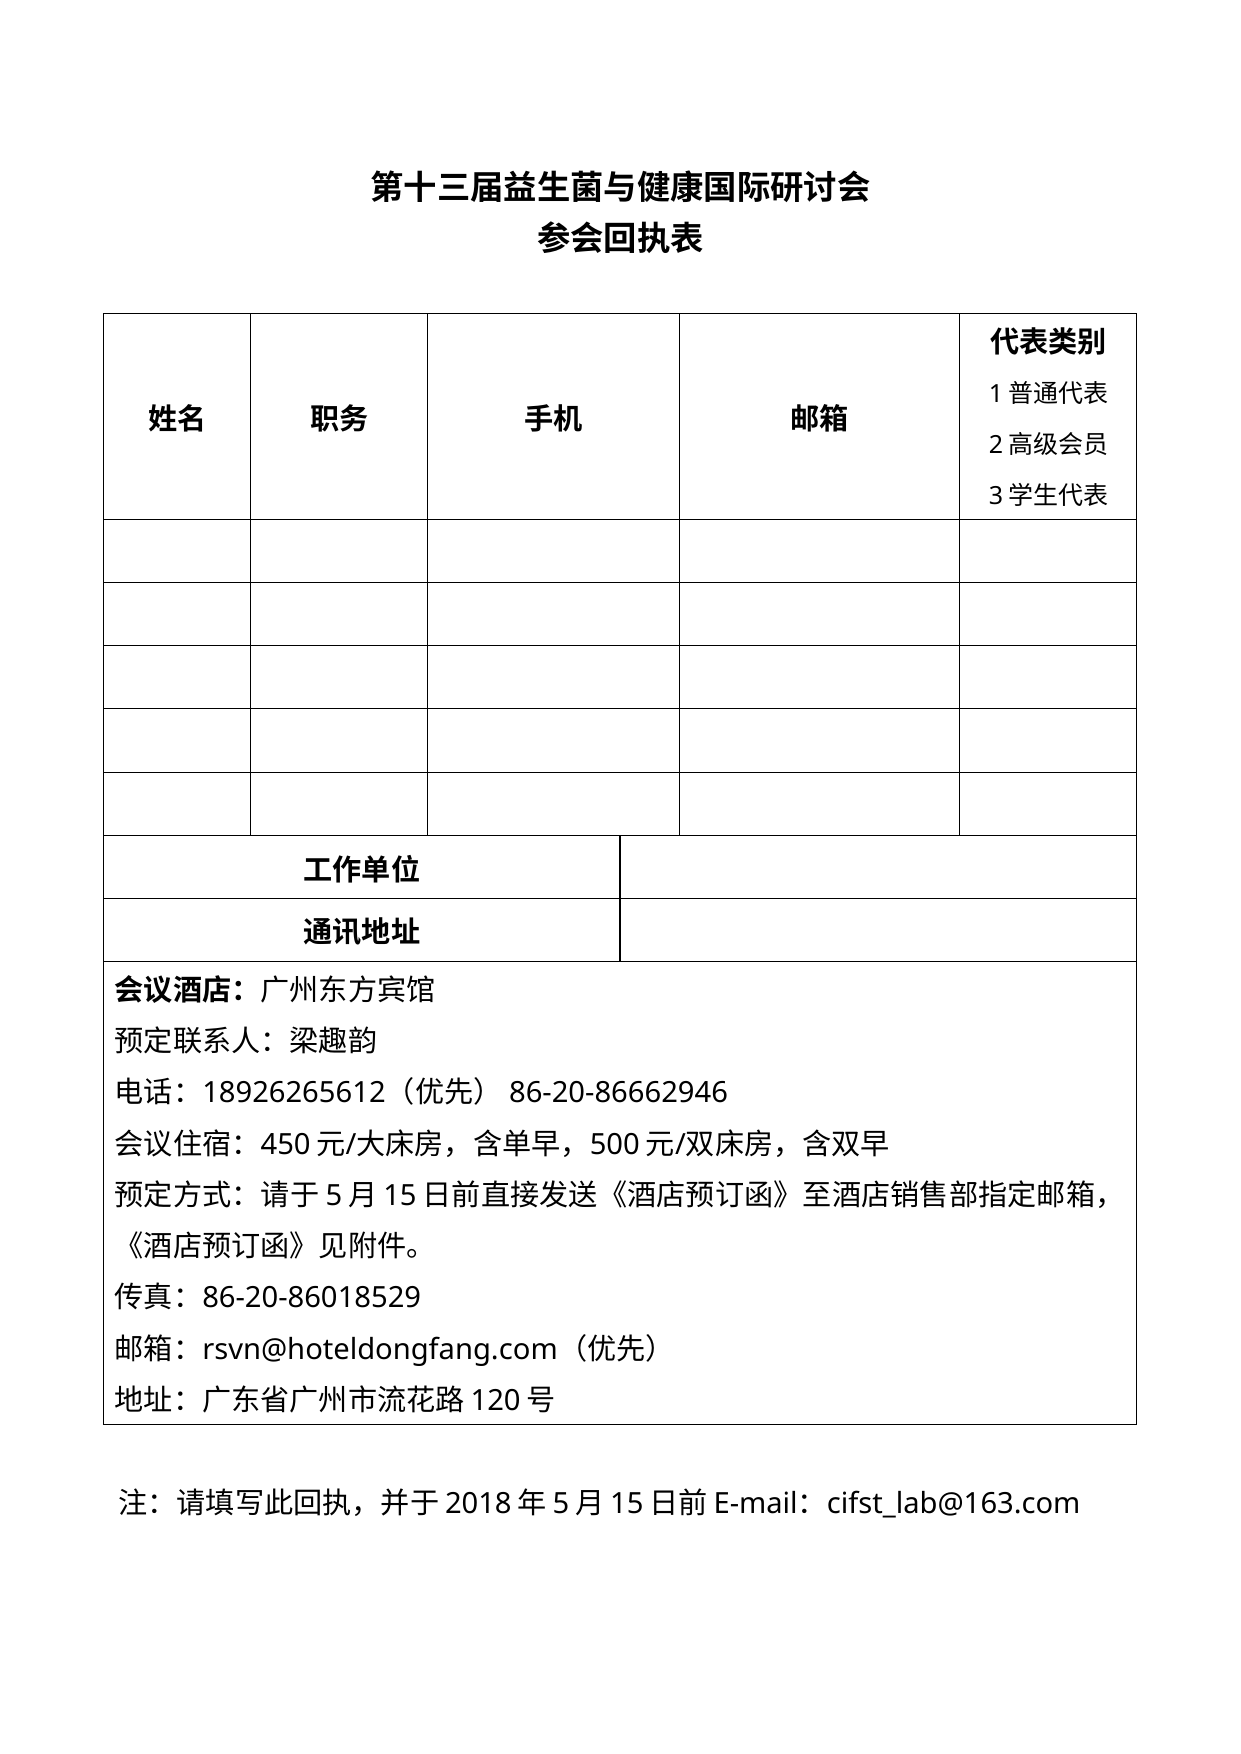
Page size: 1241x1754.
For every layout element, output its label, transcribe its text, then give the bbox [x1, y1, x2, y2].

table_cell [428, 520, 679, 582]
table_cell [960, 709, 1136, 772]
table_header 手机 [428, 314, 679, 519]
table_cell [960, 583, 1136, 645]
table_cell [251, 583, 427, 645]
table_header 代表类别 1普通代表 2高级会员 3学生代表 [960, 314, 1136, 519]
table_cell 会议酒店：广州东方宾馆 预定联系人：梁趣韵 电话：18926265612（优先） 86-20-86662946 会议住宿：450元/大床房，含单早，500元/双床房，含双早 预定方式：请于5月15日前直接发送《酒店预订函》至酒店销售部指定邮箱，《酒店预订函》见附件。 传真：86-20-86018529 邮箱：rsvn@hoteldongfang.com（优先） 地址：广东省广州市流花路120号 [104, 962, 1136, 1423]
table_header 姓名 [104, 314, 250, 519]
table_cell [104, 583, 250, 645]
table_cell [680, 583, 959, 645]
table_header 职务 [251, 314, 427, 519]
text 参会回执表 [118, 211, 1122, 262]
table_cell [104, 773, 250, 835]
table_cell [251, 773, 427, 835]
table_header 邮箱 [680, 314, 959, 519]
text 注：请填写此回执，并于2018年5月15日前E-mail：cifst_lab@163.com [118, 1476, 1122, 1527]
table_cell [428, 583, 679, 645]
table_cell [104, 709, 250, 772]
table_cell [960, 773, 1136, 835]
table_cell [621, 899, 1136, 961]
table_cell [680, 773, 959, 835]
table_cell 通讯地址 [104, 899, 619, 961]
table_cell [428, 646, 679, 708]
table_cell [680, 646, 959, 708]
table_cell [104, 646, 250, 708]
table_cell [960, 646, 1136, 708]
table_cell [104, 520, 250, 582]
table_cell [428, 709, 679, 772]
table_cell [960, 520, 1136, 582]
text 第十三届益生菌与健康国际研讨会 [118, 159, 1122, 211]
table_cell [251, 520, 427, 582]
table_cell 工作单位 [104, 836, 619, 898]
table_cell [251, 646, 427, 708]
table_cell [680, 520, 959, 582]
table_cell [428, 773, 679, 835]
table_cell [680, 709, 959, 772]
table_cell [621, 836, 1136, 898]
table_cell [251, 709, 427, 772]
